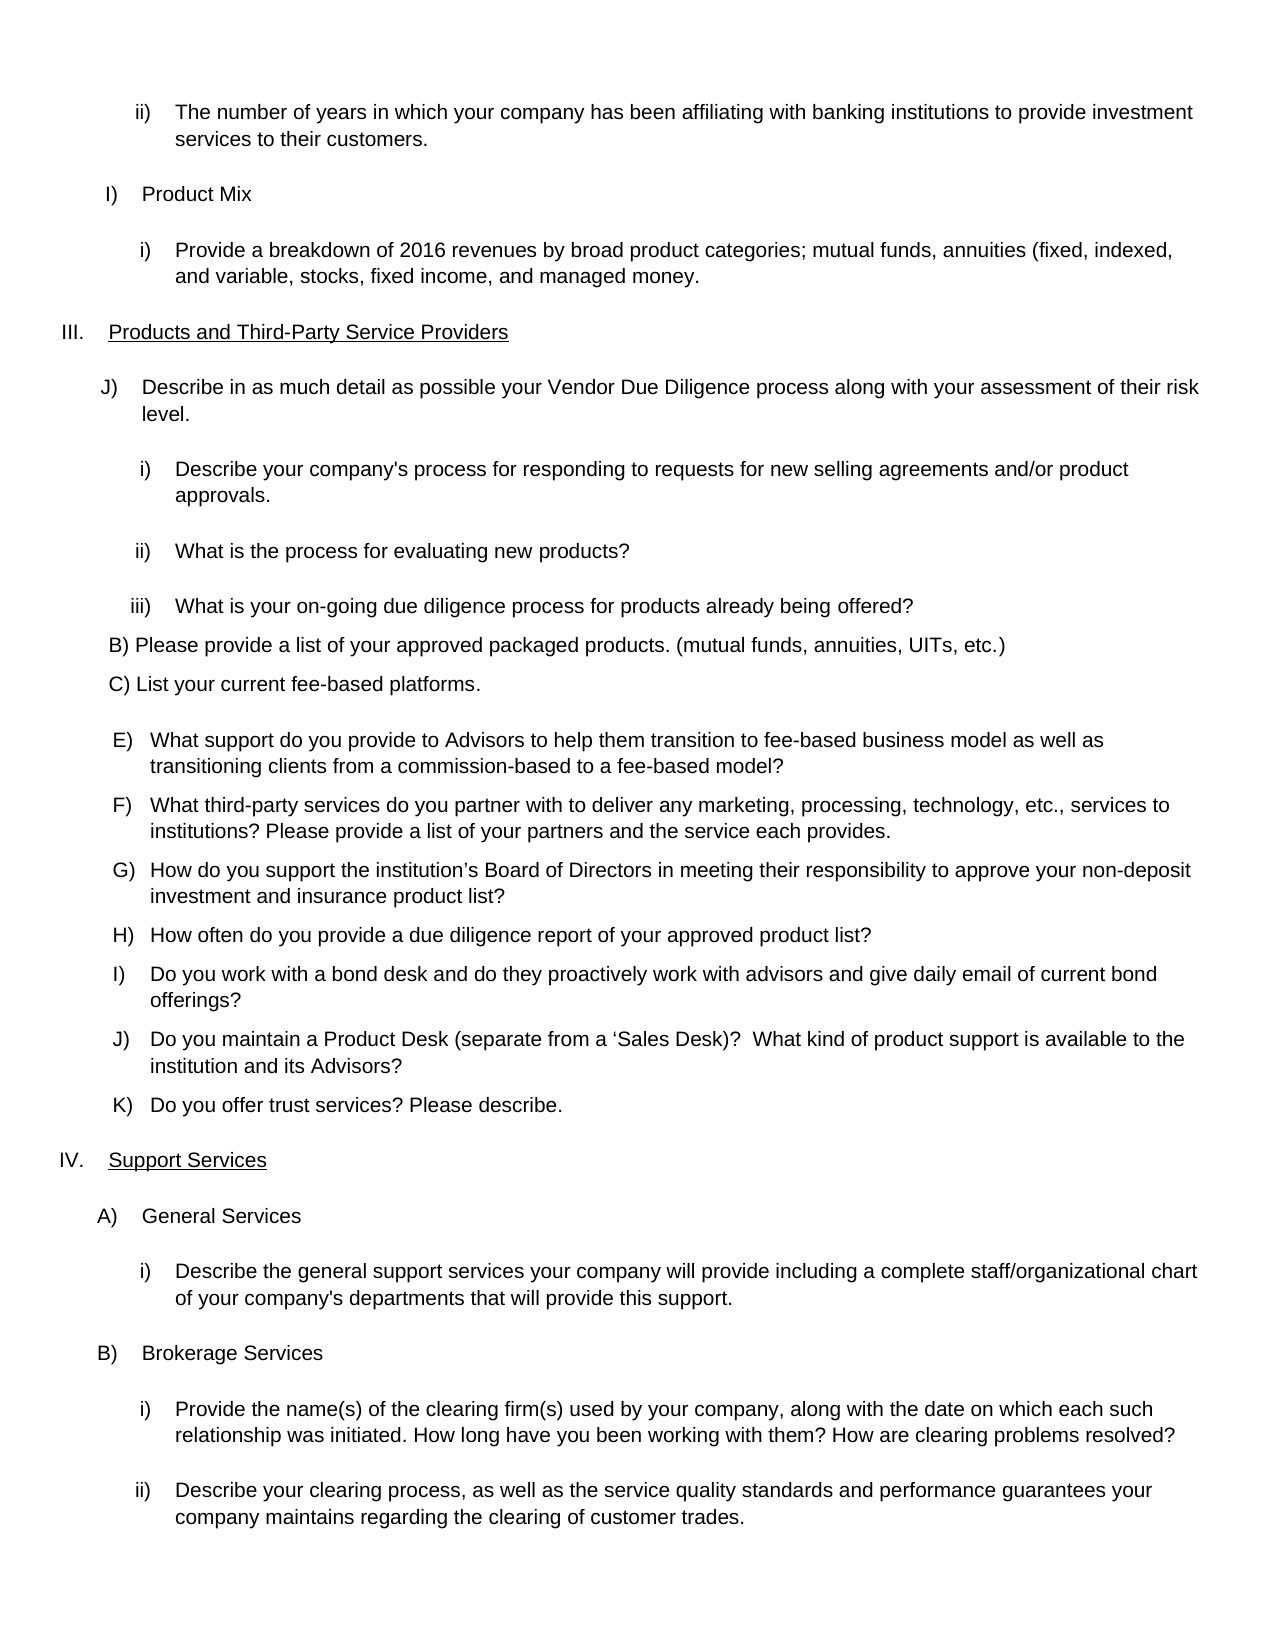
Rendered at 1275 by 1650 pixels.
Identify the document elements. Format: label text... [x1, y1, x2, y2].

list What is the process for evaluating new products? [151, 539, 1200, 563]
subtitle Product Mix [118, 182, 1200, 206]
subtitle Support Services [84, 1148, 1200, 1172]
subtitle What support do you provide to Advisors to help them transition to fee-based business model as well as transitioning clients from a commission-based to a fee-based model? [112, 727, 1200, 778]
subtitle How do you support the institution’s Board of Directors in meeting their responsibility to approve your non-deposit investment and insurance product list? [112, 858, 1200, 908]
subtitle How often do you provide a due diligence report of your approved product list? [112, 923, 1200, 947]
subtitle Do you maintain a Product Desk (separate from a ‘Sales Desk)? What kind of product support is available to the institution and its Advisors? [112, 1027, 1200, 1077]
list B) Please provide a list of your approved packaged products. (mutual funds, annuities, UITs, etc.) [108, 633, 1200, 657]
subtitle Do you offer trust services? Please describe. [112, 1092, 1200, 1116]
list Provide the name(s) of the clearing firm(s) used by your company, along with the date on which each such relationship was initiated. How long have you been working with them? How are clearing problems resolved? [151, 1396, 1200, 1447]
list What is your on-going due diligence process for products already being offered? [151, 594, 1200, 618]
list Describe the general support services your company will provide including a complete staff/organizational chart of your company's departments that will provide this support. [151, 1259, 1200, 1309]
subtitle Products and Third-Party Service Providers [84, 319, 1200, 343]
list The number of years in which your company has been affiliating with banking institutions to provide investment services to their customers. [151, 100, 1200, 151]
subtitle What third-party services do you partner with to deliver any marketing, processing, technology, etc., services to institutions? Please provide a list of your partners and the service each provides. [112, 793, 1200, 843]
list Describe your company's process for responding to requests for new selling agreements and/or product approvals. [151, 457, 1200, 507]
list Describe your clearing process, as well as the service quality standards and performance guarantees your company maintains regarding the clearing of customer trades. [151, 1478, 1200, 1528]
subtitle General Services [118, 1203, 1200, 1227]
list C) List your current fee-based platforms. [108, 672, 1200, 696]
subtitle Brokerage Services [118, 1341, 1200, 1365]
subtitle Describe in as much detail as possible your Vendor Due Diligence process along with your assessment of their risk level. [118, 375, 1200, 425]
subtitle Do you work with a bond desk and do they proactively work with advisors and give daily email of current bond offerings? [112, 962, 1200, 1012]
list Provide a breakdown of 2016 revenues by broad product categories; mutual funds, annuities (fixed, indexed, and variable, stocks, fixed income, and managed money. [151, 238, 1200, 288]
